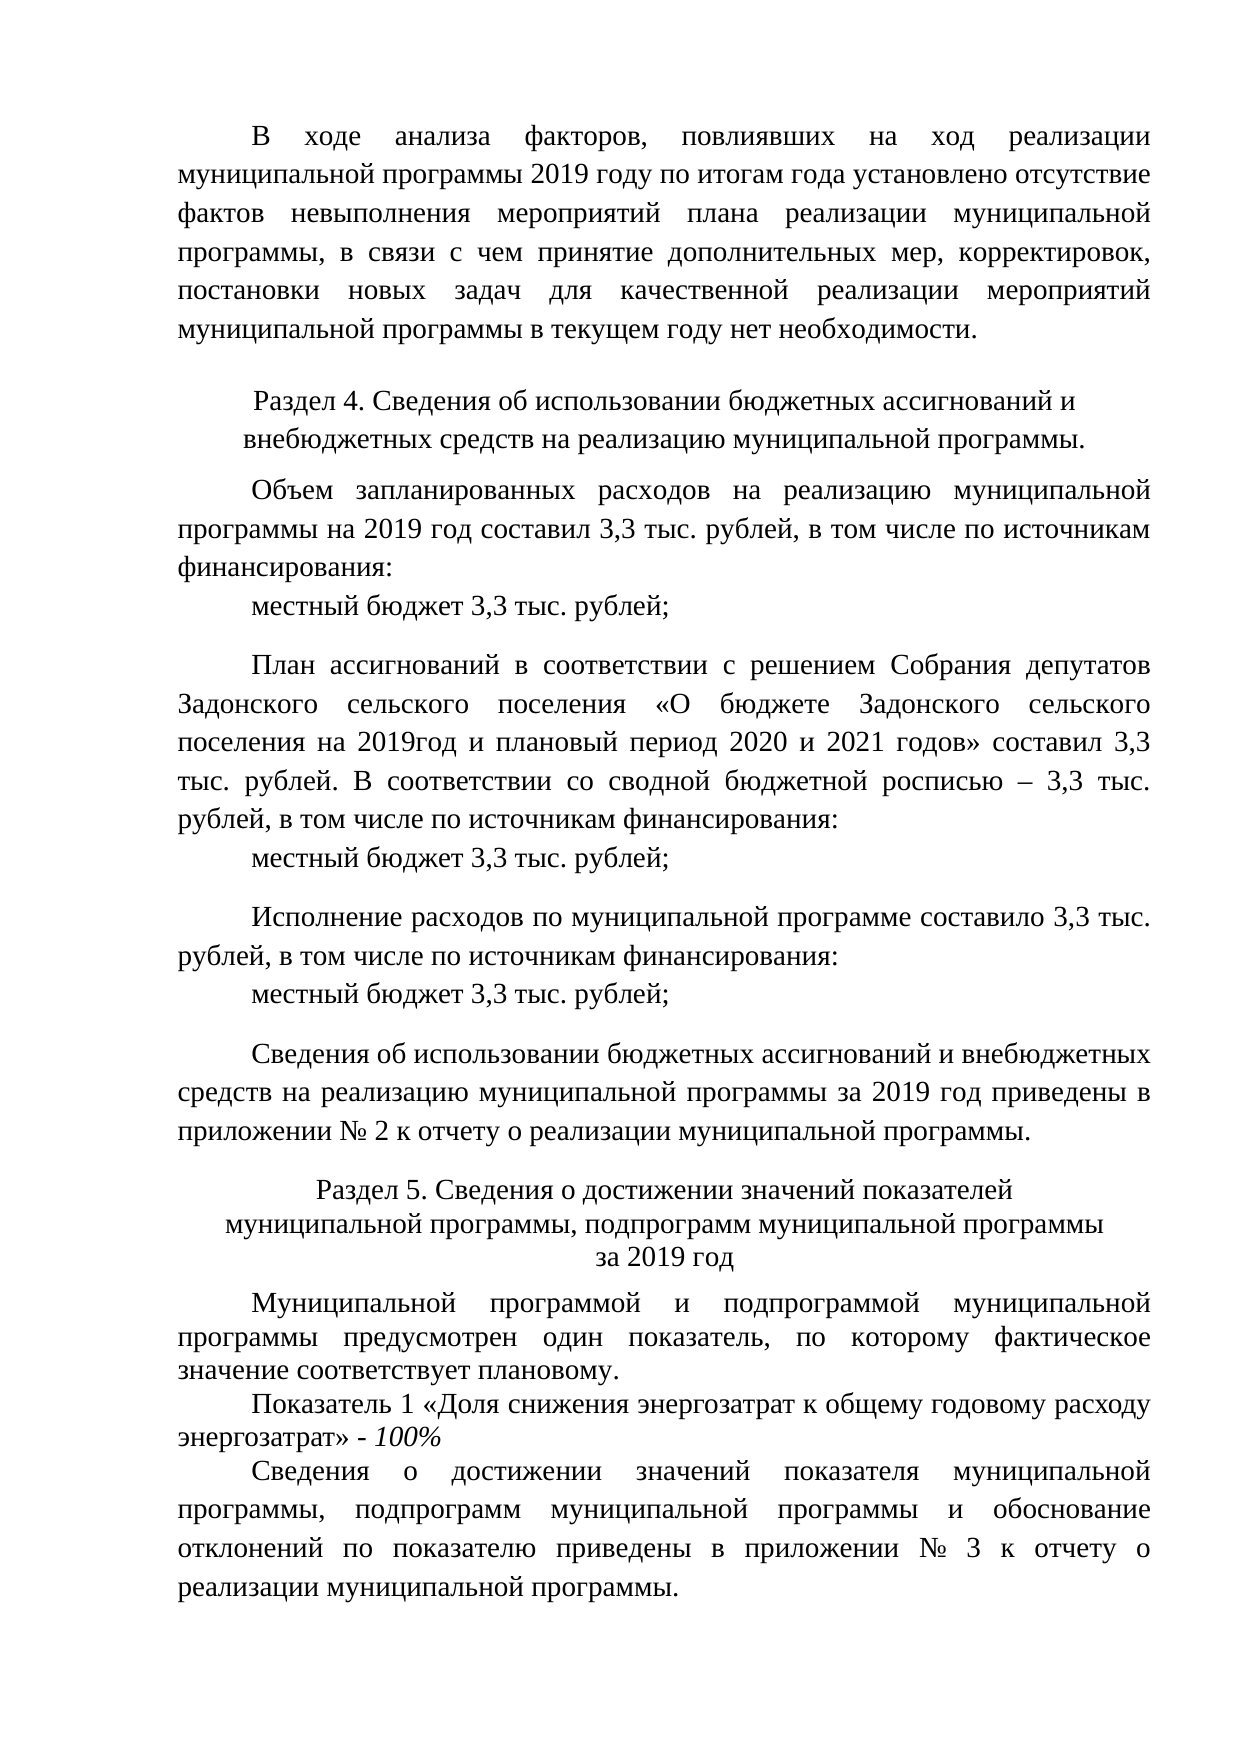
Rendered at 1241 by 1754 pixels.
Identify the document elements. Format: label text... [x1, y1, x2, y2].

text местный бюджет 3,3 тыс. рублей; [177, 977, 1152, 1010]
text Муниципальной программой и подпрограммой муниципальной программы предусмотрен один показатель, по которому фактическое значение соответствует плановому. [177, 1285, 1152, 1386]
text местный бюджет 3,3 тыс. рублей; [177, 840, 1152, 874]
text В ходе анализа факторов, повлиявших на ход реализации муниципальной программы 2019 году по итогам года установлено отсутствие фактов невыполнения мероприятий плана реализации муниципальной программы, в связи с чем принятие дополнительных мер, корректировок, постановки новых задач для качественной реализации мероприятий муниципальной программы в текущем году нет необходимости. [177, 118, 1152, 344]
text за 2019 год [177, 1239, 1152, 1273]
text Сведения об использовании бюджетных ассигнований и внебюджетных средств на реализацию муниципальной программы за 2019 год приведены в приложении № 2 к отчету о реализации муниципальной программы. [177, 1036, 1152, 1147]
text Исполнение расходов по муниципальной программе составило 3,3 тыс. рублей, в том числе по источникам финансирования: [177, 899, 1152, 972]
text План ассигнований в соответствии с решением Собрания депутатов Задонского сельского поселения «О бюджете Задонского сельского поселения на 2019год и плановый период 2020 и 2021 годов» составил 3,3 тыс. рублей. В соответствии со сводной бюджетной росписью – 3,3 тыс. рублей, в том числе по источникам финансирования: [177, 647, 1152, 835]
text Сведения о достижении значений показателя муниципальной программы, подпрограмм муниципальной программы и обоснование отклонений по показателю приведены в приложении № 3 к отчету о реализации муниципальной программы. [177, 1453, 1152, 1602]
text Объем запланированных расходов на реализацию муниципальной программы на 2019 год составил 3,3 тыс. рублей, в том числе по источникам финансирования: [177, 472, 1152, 583]
text муниципальной программы, подпрограмм муниципальной программы [177, 1206, 1152, 1239]
text Показатель 1 «Доля снижения энергозатрат к общему годовому расходу энергозатрат» - 100% [177, 1386, 1152, 1453]
text Раздел 4. Сведения об использовании бюджетных ассигнований и внебюджетных средств на реализацию муниципальной программы. [177, 383, 1152, 455]
text Раздел 5. Сведения о достижении значений показателей [177, 1172, 1152, 1206]
text местный бюджет 3,3 тыс. рублей; [177, 588, 1152, 622]
